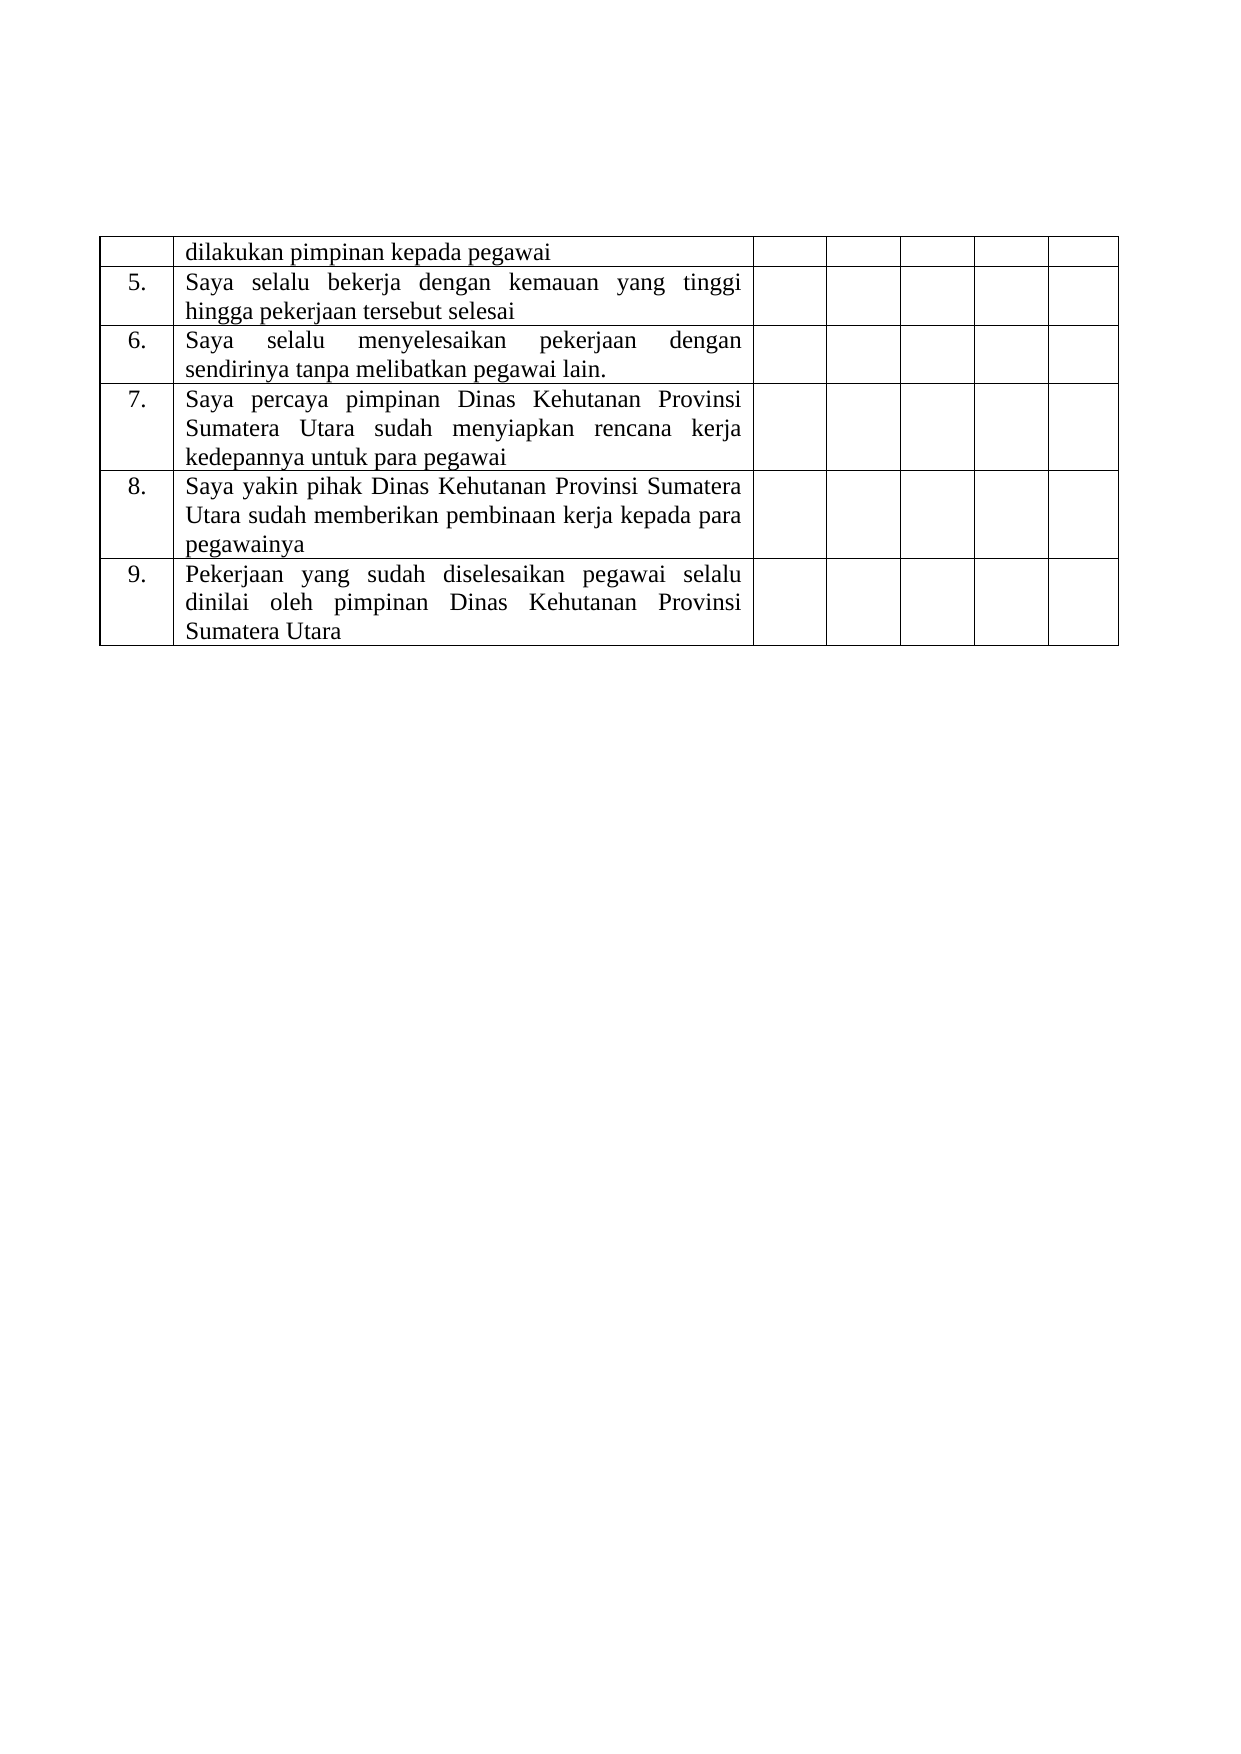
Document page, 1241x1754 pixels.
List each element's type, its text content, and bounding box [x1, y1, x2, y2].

table_cell [827, 237, 900, 266]
table_cell [975, 471, 1048, 558]
table_cell [975, 267, 1048, 324]
table_cell 7. [101, 384, 173, 470]
table_cell [754, 267, 826, 324]
table_cell [901, 267, 974, 324]
table_cell Saya selalu bekerja dengan kemauan yang tinggi hingga pekerjaan tersebut selesai [174, 267, 753, 324]
table_cell [901, 471, 974, 558]
table_cell 5. [101, 267, 173, 324]
table_cell [975, 237, 1048, 266]
table_cell Saya yakin pihak Dinas Kehutanan Provinsi Sumatera Utara sudah memberikan pembinaan kerja kepada para pegawainya [174, 471, 753, 558]
table_cell [754, 384, 826, 470]
table_cell [827, 384, 900, 470]
table_cell [754, 326, 826, 383]
table_cell Saya selalu menyelesaikan pekerjaan dengan sendirinya tanpa melibatkan pegawai lain. [174, 326, 753, 383]
table_cell [901, 559, 974, 645]
table_cell [975, 326, 1048, 383]
table_cell Saya percaya pimpinan Dinas Kehutanan Provinsi Sumatera Utara sudah menyiapkan rencana kerja kedepannya untuk para pegawai [174, 384, 753, 470]
table_cell [975, 384, 1048, 470]
table_cell [901, 326, 974, 383]
table_cell 6. [101, 326, 173, 383]
table_cell [901, 237, 974, 266]
table_cell [754, 559, 826, 645]
table_cell [1049, 267, 1118, 324]
table_cell [1049, 384, 1118, 470]
table_cell [827, 267, 900, 324]
table_cell 4. [101, 237, 173, 266]
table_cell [174, 237, 753, 266]
table_cell [901, 384, 974, 470]
table_cell [827, 559, 900, 645]
table_cell Pekerjaan yang sudah diselesaikan pegawai selalu dinilai oleh pimpinan Dinas Kehutanan Provinsi Sumatera Utara [174, 559, 753, 645]
table_cell [754, 237, 826, 266]
table_cell [1049, 237, 1118, 266]
table_cell 8. [101, 471, 173, 558]
table_cell [754, 471, 826, 558]
table_cell [827, 471, 900, 558]
table_cell 9. [101, 559, 173, 645]
table_cell [827, 326, 900, 383]
table_cell [1049, 471, 1118, 558]
table_cell [1049, 326, 1118, 383]
table_cell [1049, 559, 1118, 645]
table_cell [975, 559, 1048, 645]
